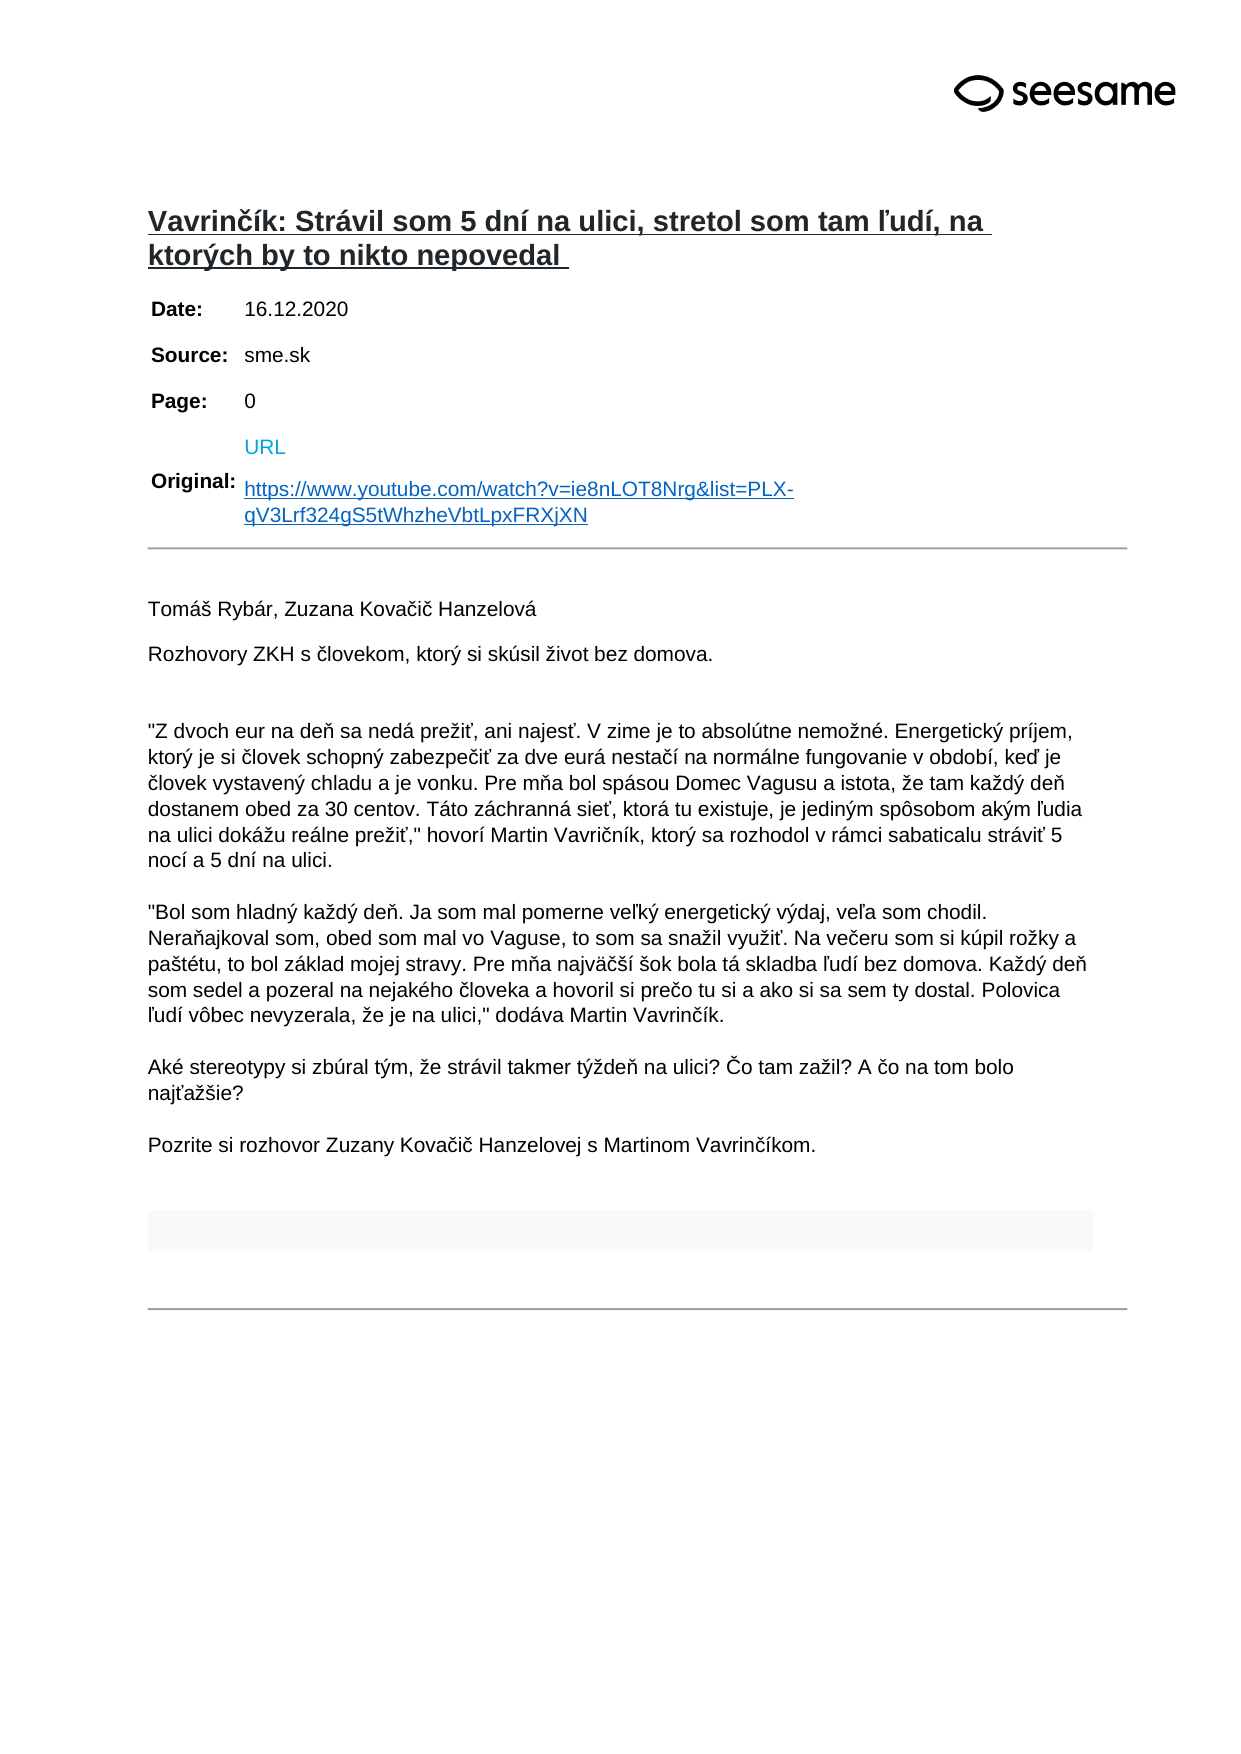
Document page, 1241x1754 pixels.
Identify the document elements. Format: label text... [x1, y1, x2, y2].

text Rozhovory ZKH s človekom, ktorý si skúsil život bez domova. "Z dvoch eur na deň sa nedá prežiť, ani najesť. V zime je to absolútne nemožné. Energetický príjem, ktorý je si človek schopný zabezpečiť za dve eurá nestačí na normálne fungovanie v období, keď je človek vystavený chladu a je vonku. Pre mňa bol spásou Domec Vagusu a istota, že tam každý deň dostanem obed za 30 centov. Táto záchranná sieť, ktorá tu existuje, je jediným spôsobom akým ľudia na ulici dokážu reálne prežiť," hovorí Martin Vavričník, ktorý sa rozhodol v rámci sabaticalu stráviť 5 nocí a 5 dní na ulici. "Bol som hladný každý deň. Ja som mal pomerne veľký energetický výdaj, veľa som chodil. Neraňajkoval som, obed som mal vo Vaguse, to som sa snažil využiť. Na večeru som si kúpil rožky a paštétu, to bol základ mojej stravy. Pre mňa najväčší šok bola tá skladba ľudí bez domova. Každý deň som sedel a pozeral na nejakého človeka a hovoril si prečo tu si a ako si sa sem ty dostal. Polovica ľudí vôbec nevyzerala, že je na ulici," dodáva Martin Vavrinčík. Aké stereotypy si zbúral tým, že strávil takmer týždeň na ulici? Čo tam zažil? A čo na tom bolo najťažšie? Pozrite si rozhovor Zuzany Kovačič Hanzelovej s Martinom Vavrinčíkom. [148, 642, 1093, 1189]
table_cell sme.sk [243, 341, 1094, 387]
picture [953, 75, 1176, 112]
table_cell URL https://www.youtube.com/watch?v=ie8nLOT8Nrg&list=PLX-qV3Lrf324gS5tWhzheVbtLpxFRXjXN [243, 433, 1094, 547]
table_cell 0 [243, 387, 1094, 433]
table_header Date: [149, 295, 243, 341]
table_cell Original: [149, 433, 243, 547]
subtitle Vavrinčík: Strávil som 5 dní na ulici, stretol som tam ľudí, na ktorých by to nikto nepovedal [148, 204, 1093, 272]
table_header 16.12.2020 [243, 295, 1094, 341]
text Tomáš Rybár, Zuzana Kovačič Hanzelová [148, 597, 1093, 621]
table_cell Source: [149, 341, 243, 387]
table_cell Page: [149, 387, 243, 433]
